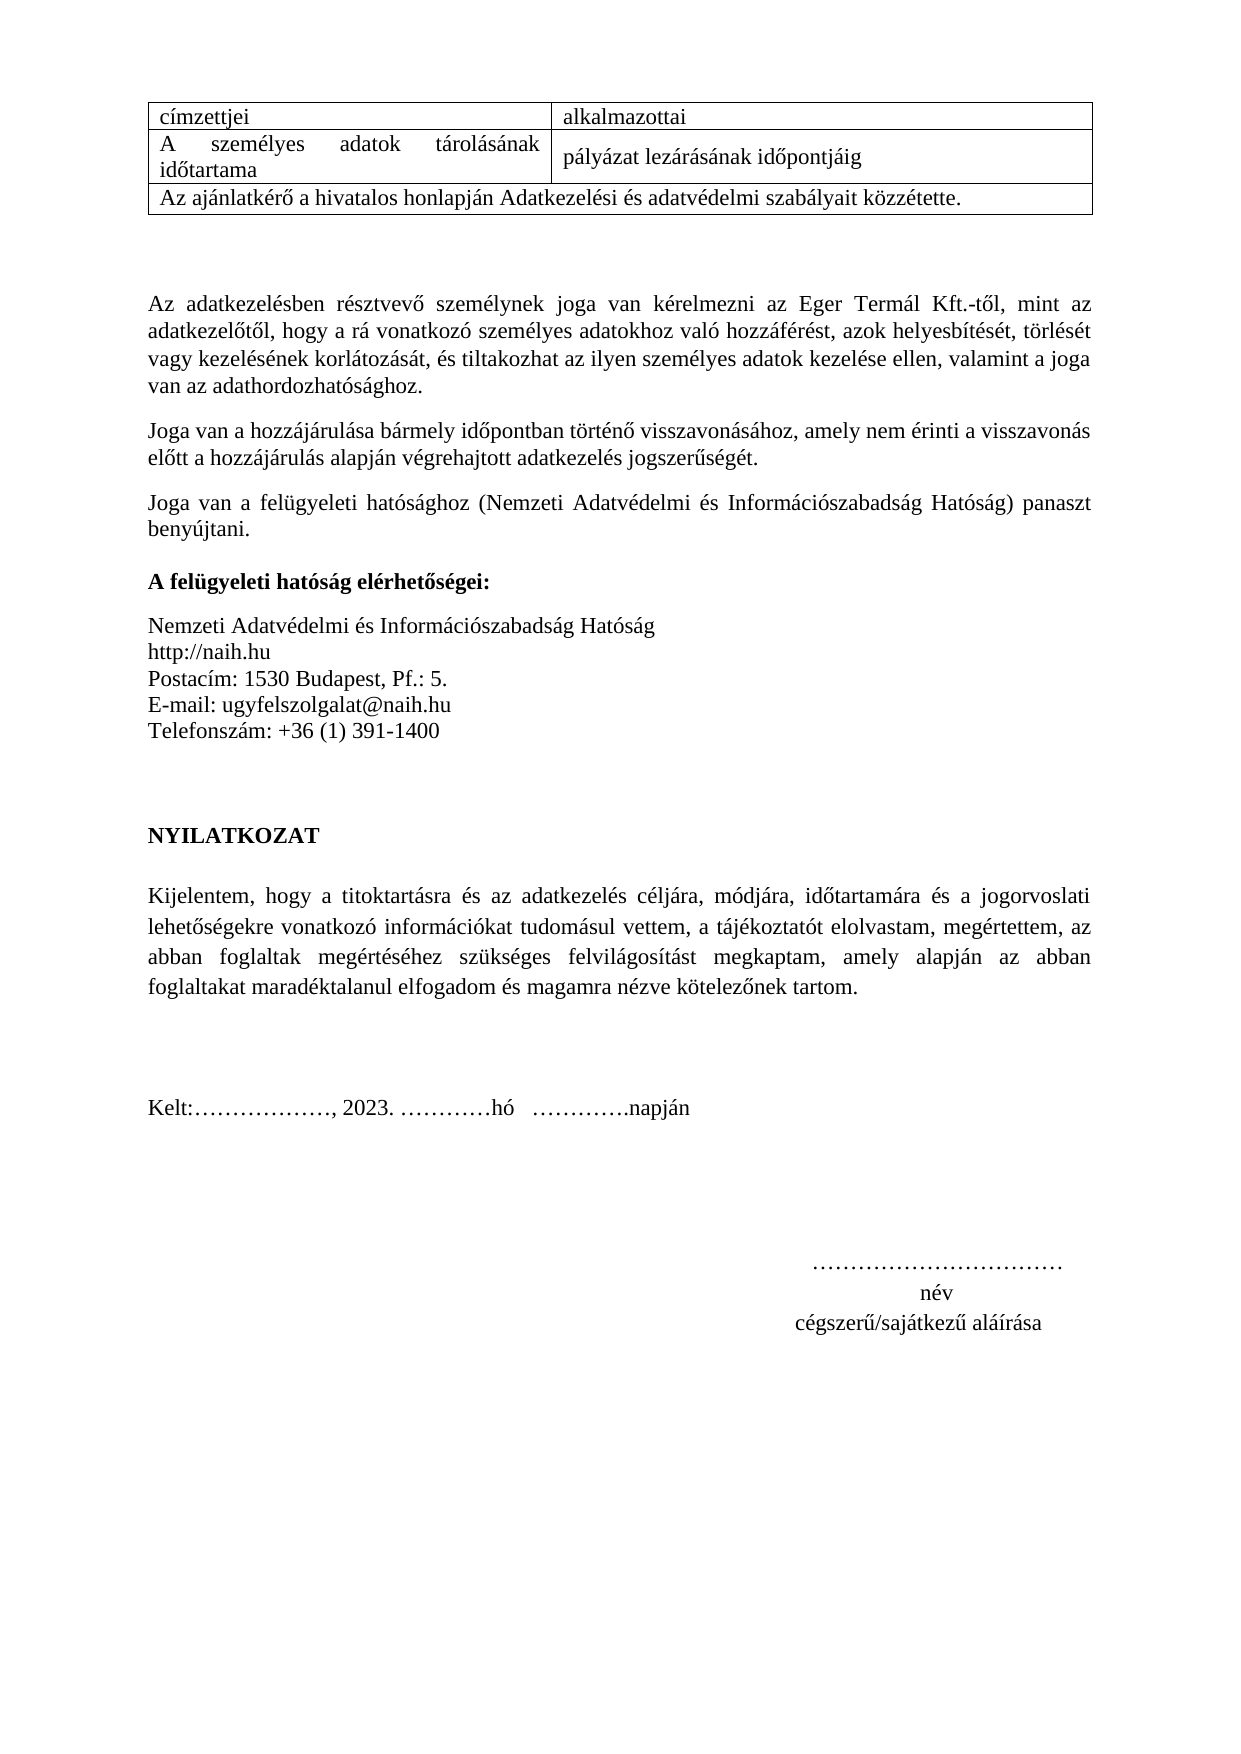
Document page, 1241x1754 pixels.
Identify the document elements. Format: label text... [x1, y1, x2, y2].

text cégszerű/sajátkezű aláírása [148, 1309, 1093, 1335]
text E-mail: ugyfelszolgalat@naih.hu [148, 691, 1093, 717]
text Kijelentem, hogy a titoktartásra és az adatkezelés céljára, módjára, időtartamára és a jogorvoslati lehetőségekre vonatkozó információkat tudomásul vettem, a tájékoztatót elolvastam, megértettem, az abban foglaltak megértéséhez szükséges felvilágosítást megkaptam, amely alapján az abban foglaltakat maradéktalanul elfogadom és magamra nézve kötelezőnek tartom. [148, 882, 1093, 999]
text A felügyeleti hatóság elérhetőségei: [148, 568, 1093, 594]
text Joga van a hozzájárulása bármely időpontban történő visszavonásához, amely nem érinti a visszavonás előtt a hozzájárulás alapján végrehajtott adatkezelés jogszerűségét. [148, 417, 1093, 471]
text Joga van a felügyeleti hatósághoz (Nemzeti Adatvédelmi és Információszabadság Hatóság) panaszt benyújtani. [148, 489, 1093, 541]
table_cell Az ajánlatkérő a hivatalos honlapján Adatkezelési és adatvédelmi szabályait közzétette. [149, 184, 1092, 214]
text Az adatkezelésben résztvevő személynek joga van kérelmezni az Eger Termál Kft.-től, mint az adatkezelőtől, hogy a rá vonatkozó személyes adatokhoz való hozzáférést, azok helyesbítését, törlését vagy kezelésének korlátozását, és tiltakozhat az ilyen személyes adatok kezelése ellen, valamint a joga van az adathordozhatósághoz. [148, 290, 1093, 399]
table_cell pályázat lezárásának időpontjáig [552, 130, 1092, 183]
table_cell A személyes adatok tárolásának időtartama [149, 130, 551, 183]
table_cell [149, 103, 551, 129]
text NYILATKOZAT [148, 822, 1093, 848]
text Telefonszám: +36 (1) 391-1400 [148, 717, 1093, 744]
text Postacím: 1530 Budapest, Pf.: 5. [148, 665, 1093, 691]
text …………………………… [148, 1248, 1093, 1275]
text név [148, 1279, 1093, 1305]
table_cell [552, 103, 1092, 129]
text http://naih.hu [148, 638, 1093, 665]
text Kelt:………………, 2023. …………hó ………….napján [148, 1094, 1093, 1120]
text Nemzeti Adatvédelmi és Információszabadság Hatóság [148, 612, 1093, 638]
